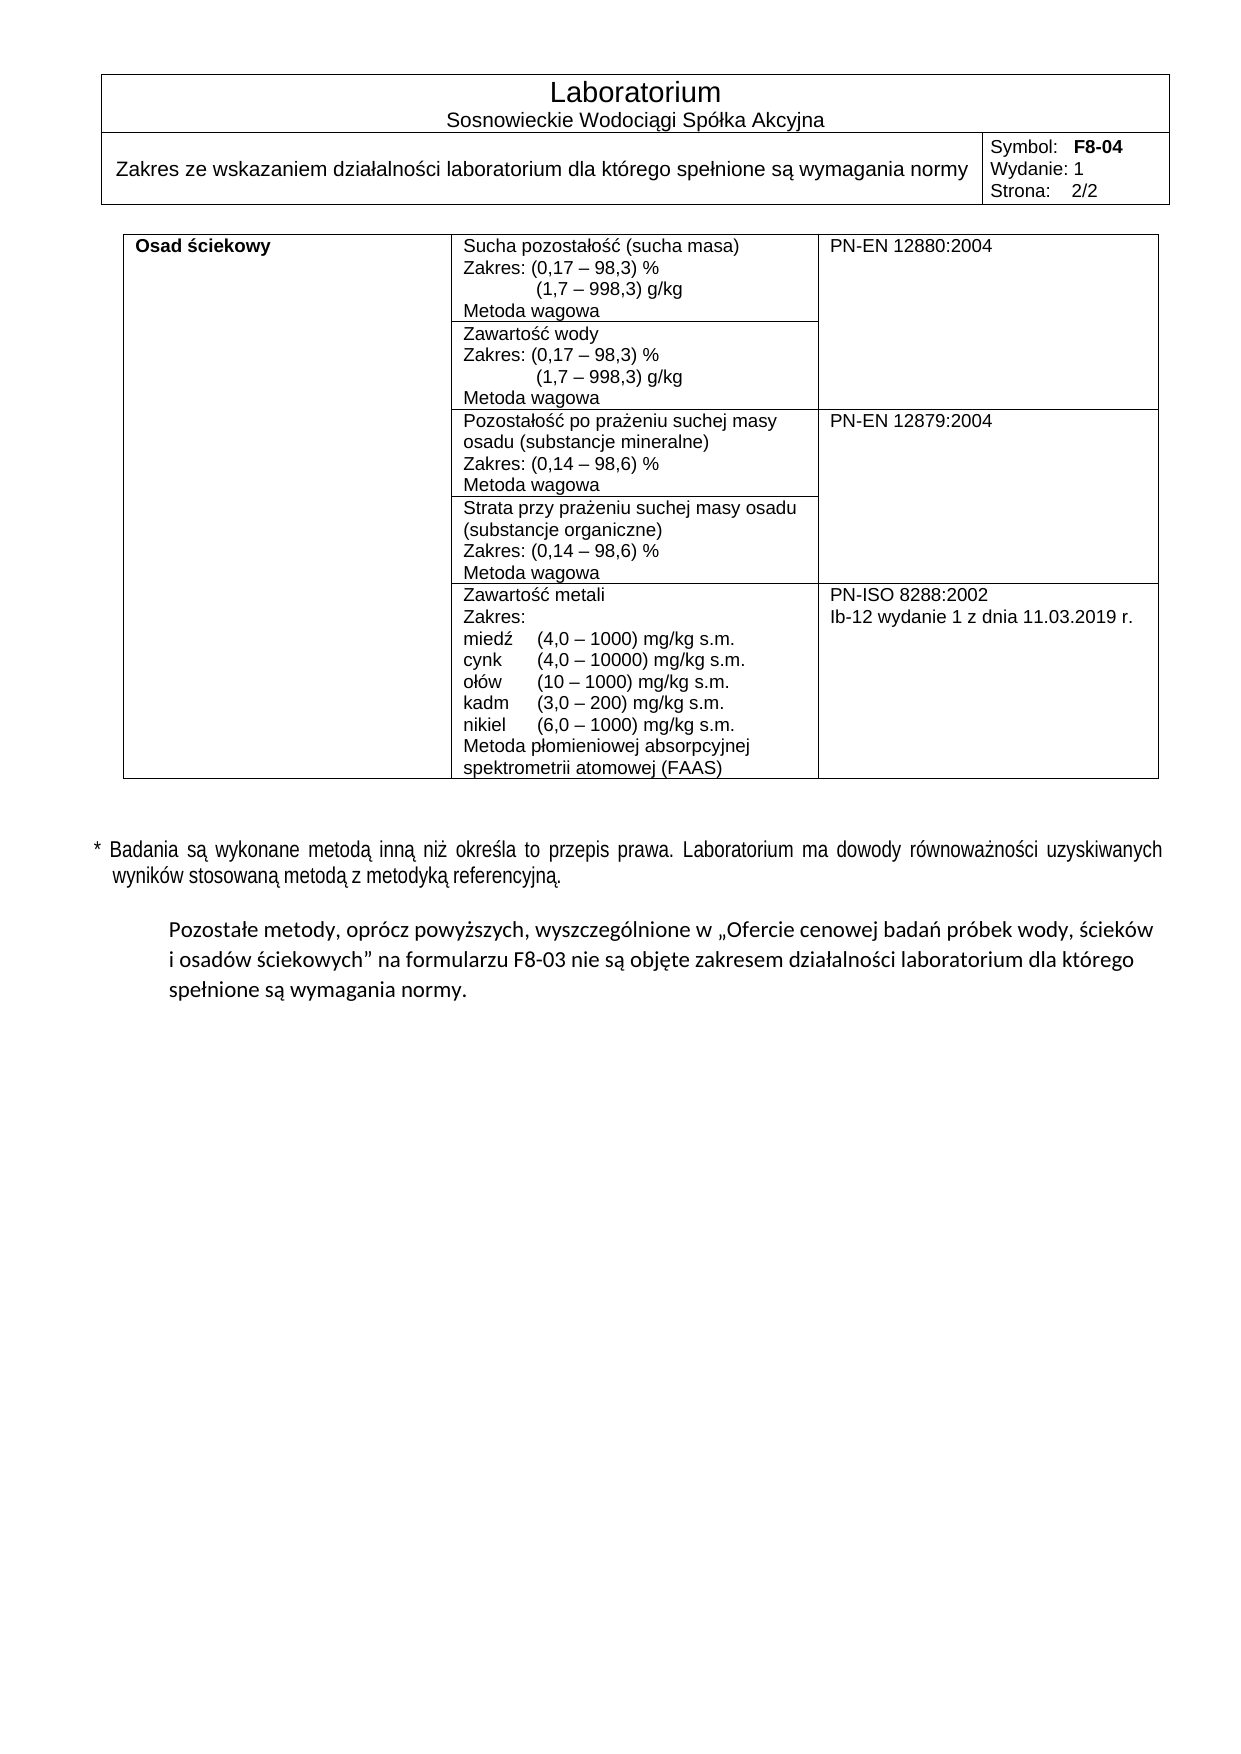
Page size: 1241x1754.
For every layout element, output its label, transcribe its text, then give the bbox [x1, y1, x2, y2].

table_cell Pozostałość po prażeniu suchej masy osadu (substancje mineralne) Zakres: (0,14 – 98,6) % Metoda wagowa [452, 410, 818, 496]
table_cell PN-EN 12879:2004 [819, 410, 1158, 583]
table_cell PN-ISO 8288:2002 Ib-12 wydanie 1 z dnia 11.03.2019 r. [819, 584, 1158, 778]
table_cell Zawartość metali Zakres: miedź (4,0 – 1000) mg/kg s.m. cynk (4,0 – 10000) mg/kg s.m. ołów (10 – 1000) mg/kg s.m. kadm (3,0 – 200) mg/kg s.m. nikiel (6,0 – 1000) mg/kg s.m. Metoda płomieniowej absorpcyjnej spektrometrii atomowej (FAAS) [452, 584, 818, 778]
text Pozostałe metody, oprócz powyższych, wyszczególnione w „Ofercie cenowej badań próbek wody, ścieków i osadów ściekowych” na formularzu F8-03 nie są objęte zakresem działalności laboratorium dla którego spełnione są wymagania normy. [169, 915, 1162, 1004]
table_cell Osad ściekowy [124, 235, 451, 778]
table_cell Zawartość wody Zakres: (0,17 – 98,3) % (1,7 – 998,3) g/kg Metoda wagowa [452, 322, 818, 408]
text * Badania są wykonane metodą inną niż określa to przepis prawa. Laboratorium ma dowody równoważności uzyskiwanych wyników stosowaną metodą z metodyką referencyjną. [94, 836, 1162, 889]
table_cell PN-EN 12880:2004 [819, 235, 1158, 408]
table_cell Sucha pozostałość (sucha masa) Zakres: (0,17 – 98,3) % (1,7 – 998,3) g/kg Metoda wagowa [452, 235, 818, 321]
table_cell Strata przy prażeniu suchej masy osadu (substancje organiczne) Zakres: (0,14 – 98,6) % Metoda wagowa [452, 497, 818, 583]
